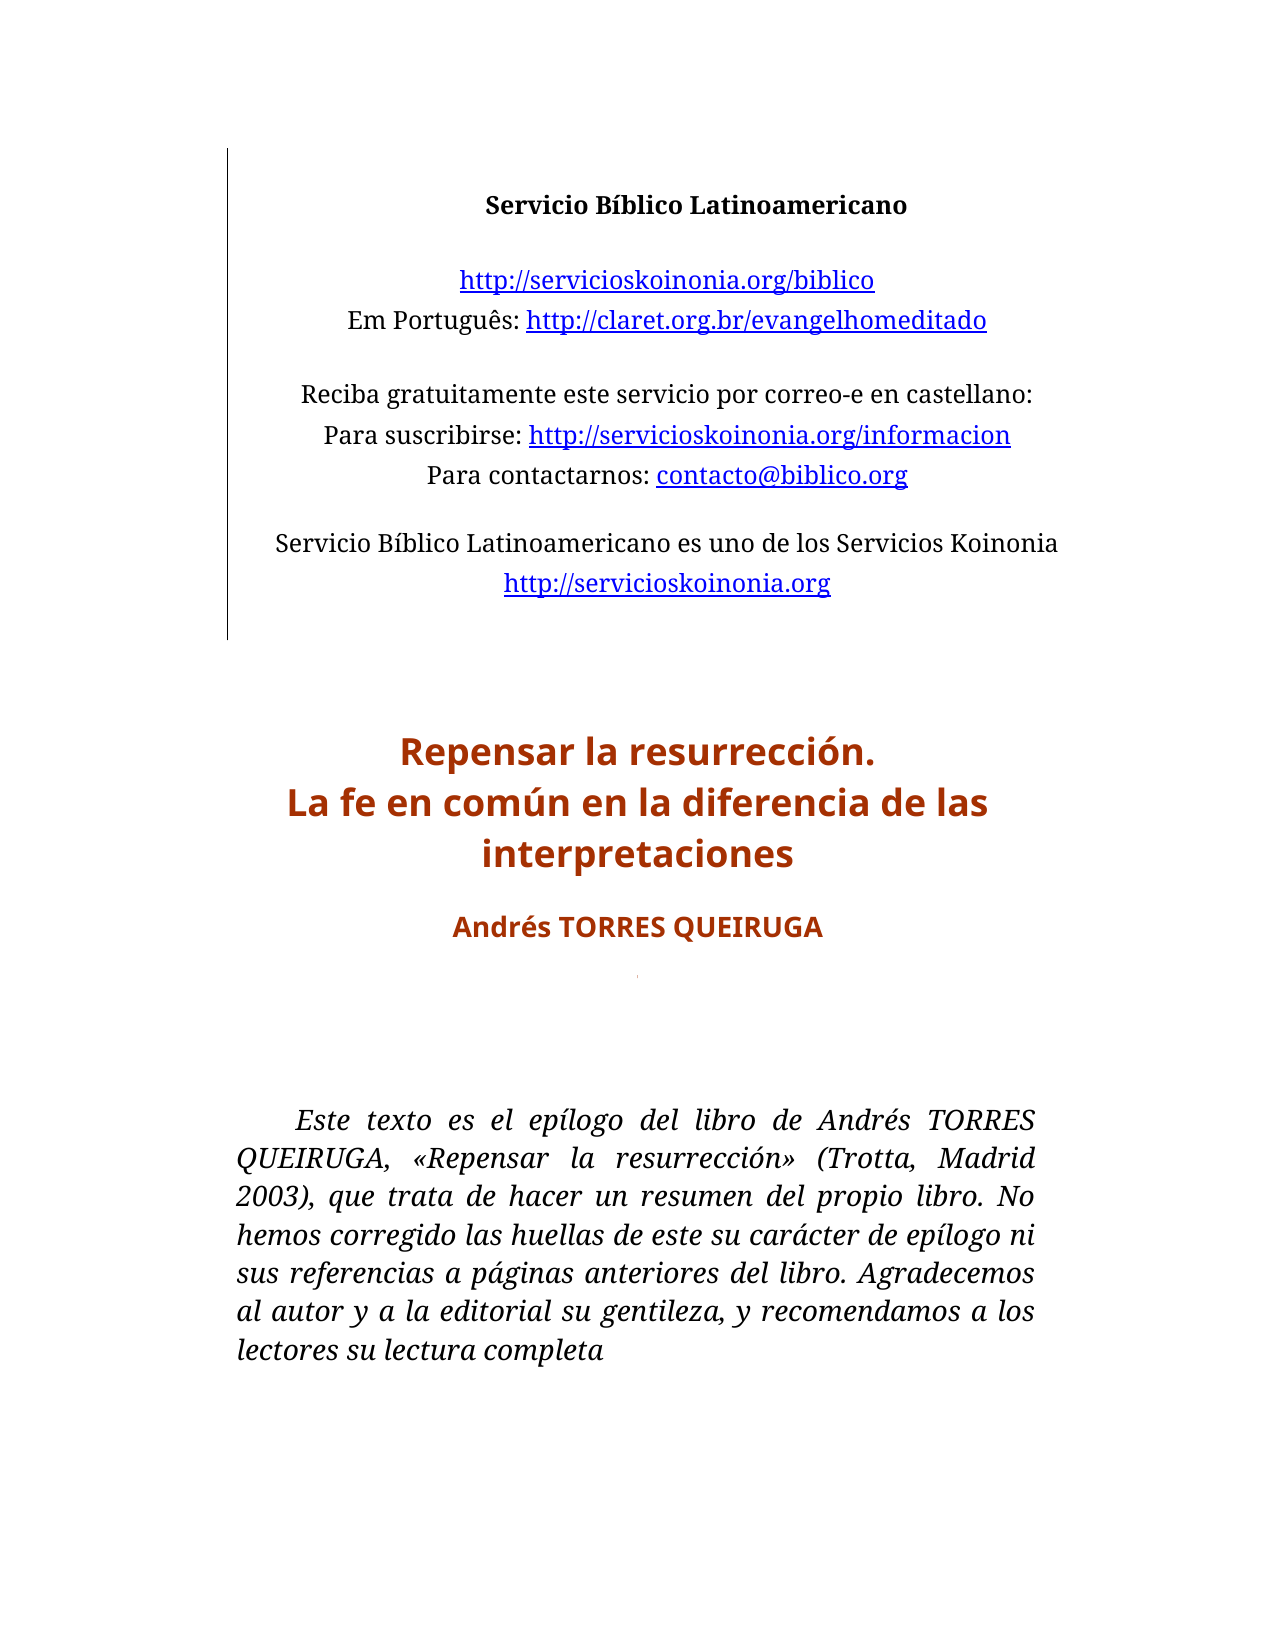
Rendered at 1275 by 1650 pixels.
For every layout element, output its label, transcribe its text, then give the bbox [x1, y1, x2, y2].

text http://servicioskoinonia.org [228, 566, 1098, 600]
text Servicio Bíblico Latinoamericano [228, 188, 1098, 222]
text http://servicioskoinonia.org/biblico [228, 228, 1098, 296]
text Reciba gratuitamente este servicio por correo-e en castellano: [228, 343, 1098, 411]
text Para suscribirse: http://servicioskoinonia.org/informacion [228, 417, 1098, 451]
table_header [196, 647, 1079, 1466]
text Para contactarnos: contacto@biblico.org Servicio Bíblico Latinoamericano es uno de los Servicios Koinonia [228, 458, 1098, 560]
text Em Português: http://claret.org.br/evangelhomeditado [228, 303, 1098, 337]
